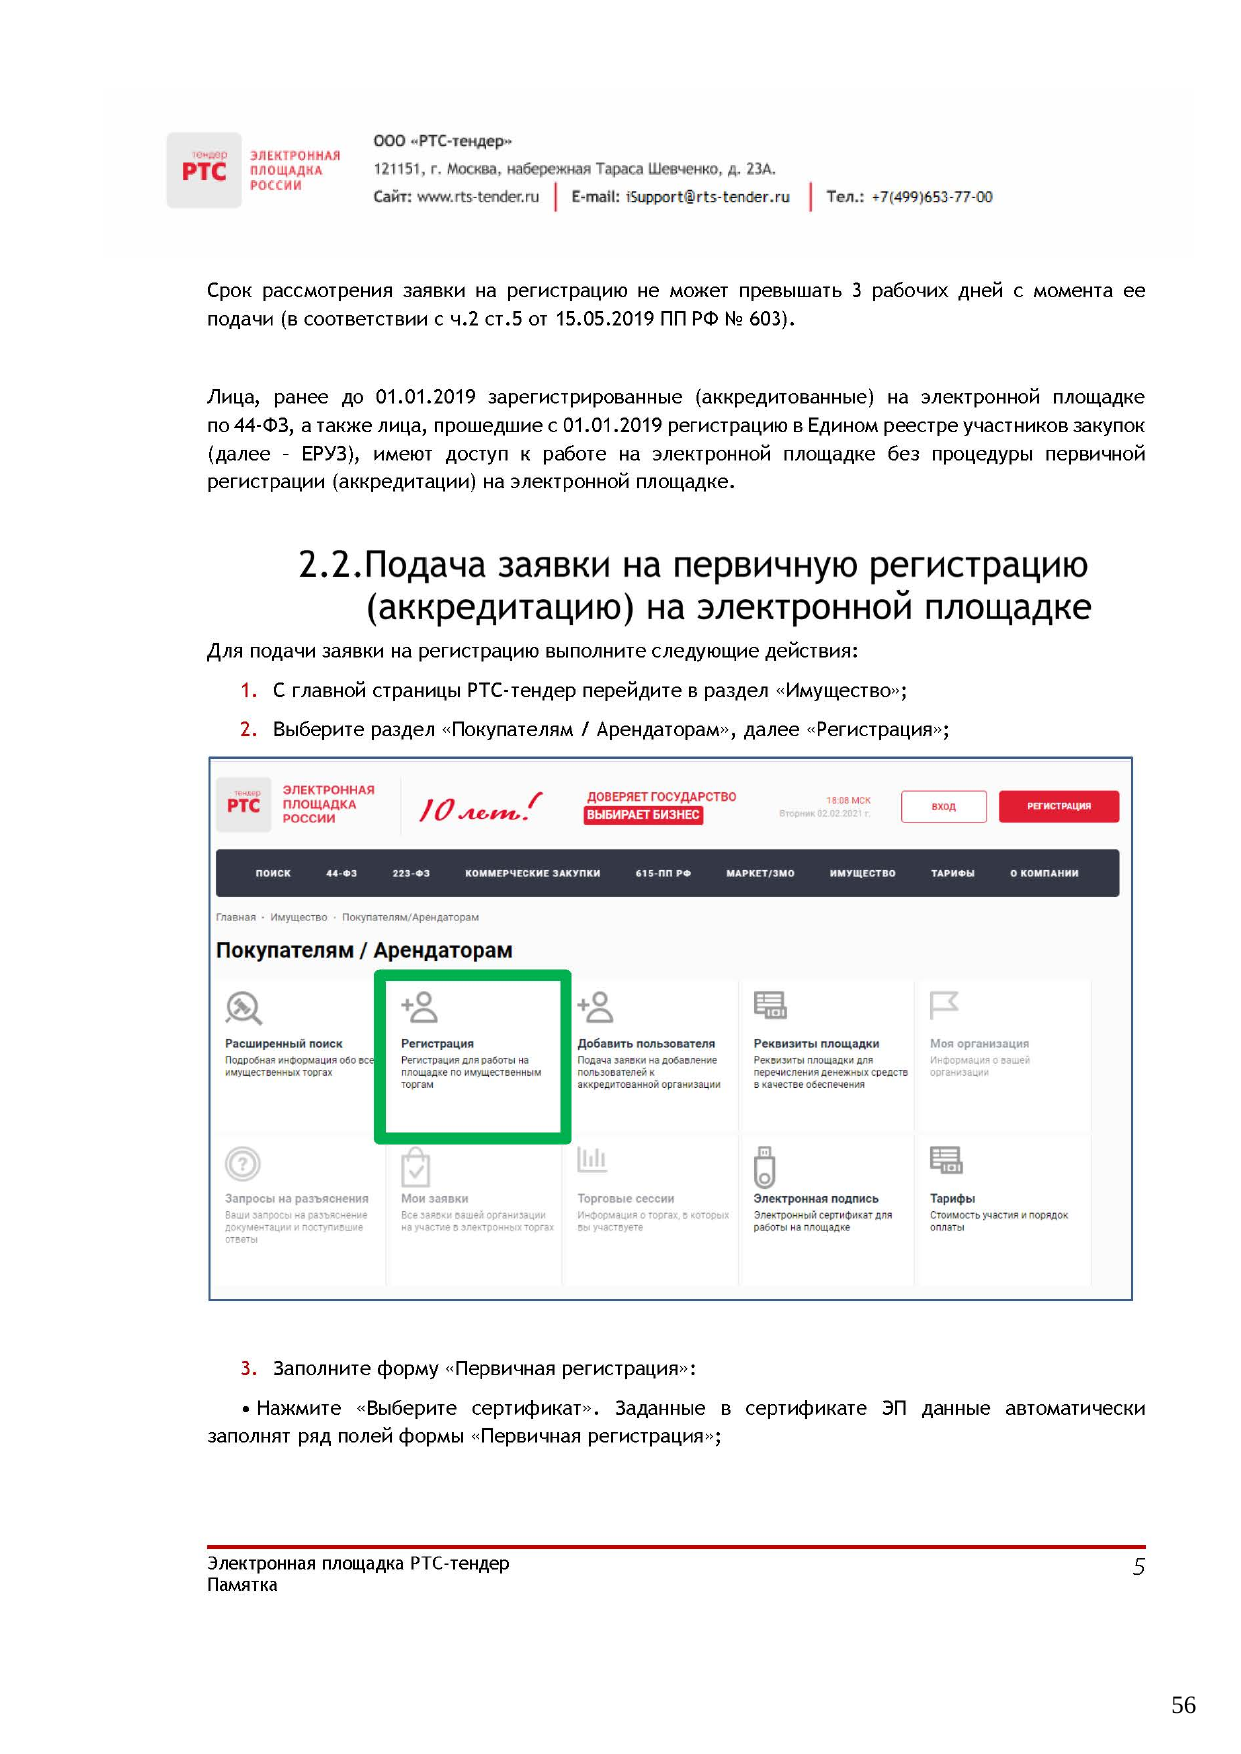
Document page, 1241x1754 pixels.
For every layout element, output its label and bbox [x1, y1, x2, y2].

picture [103, 88, 1197, 1634]
